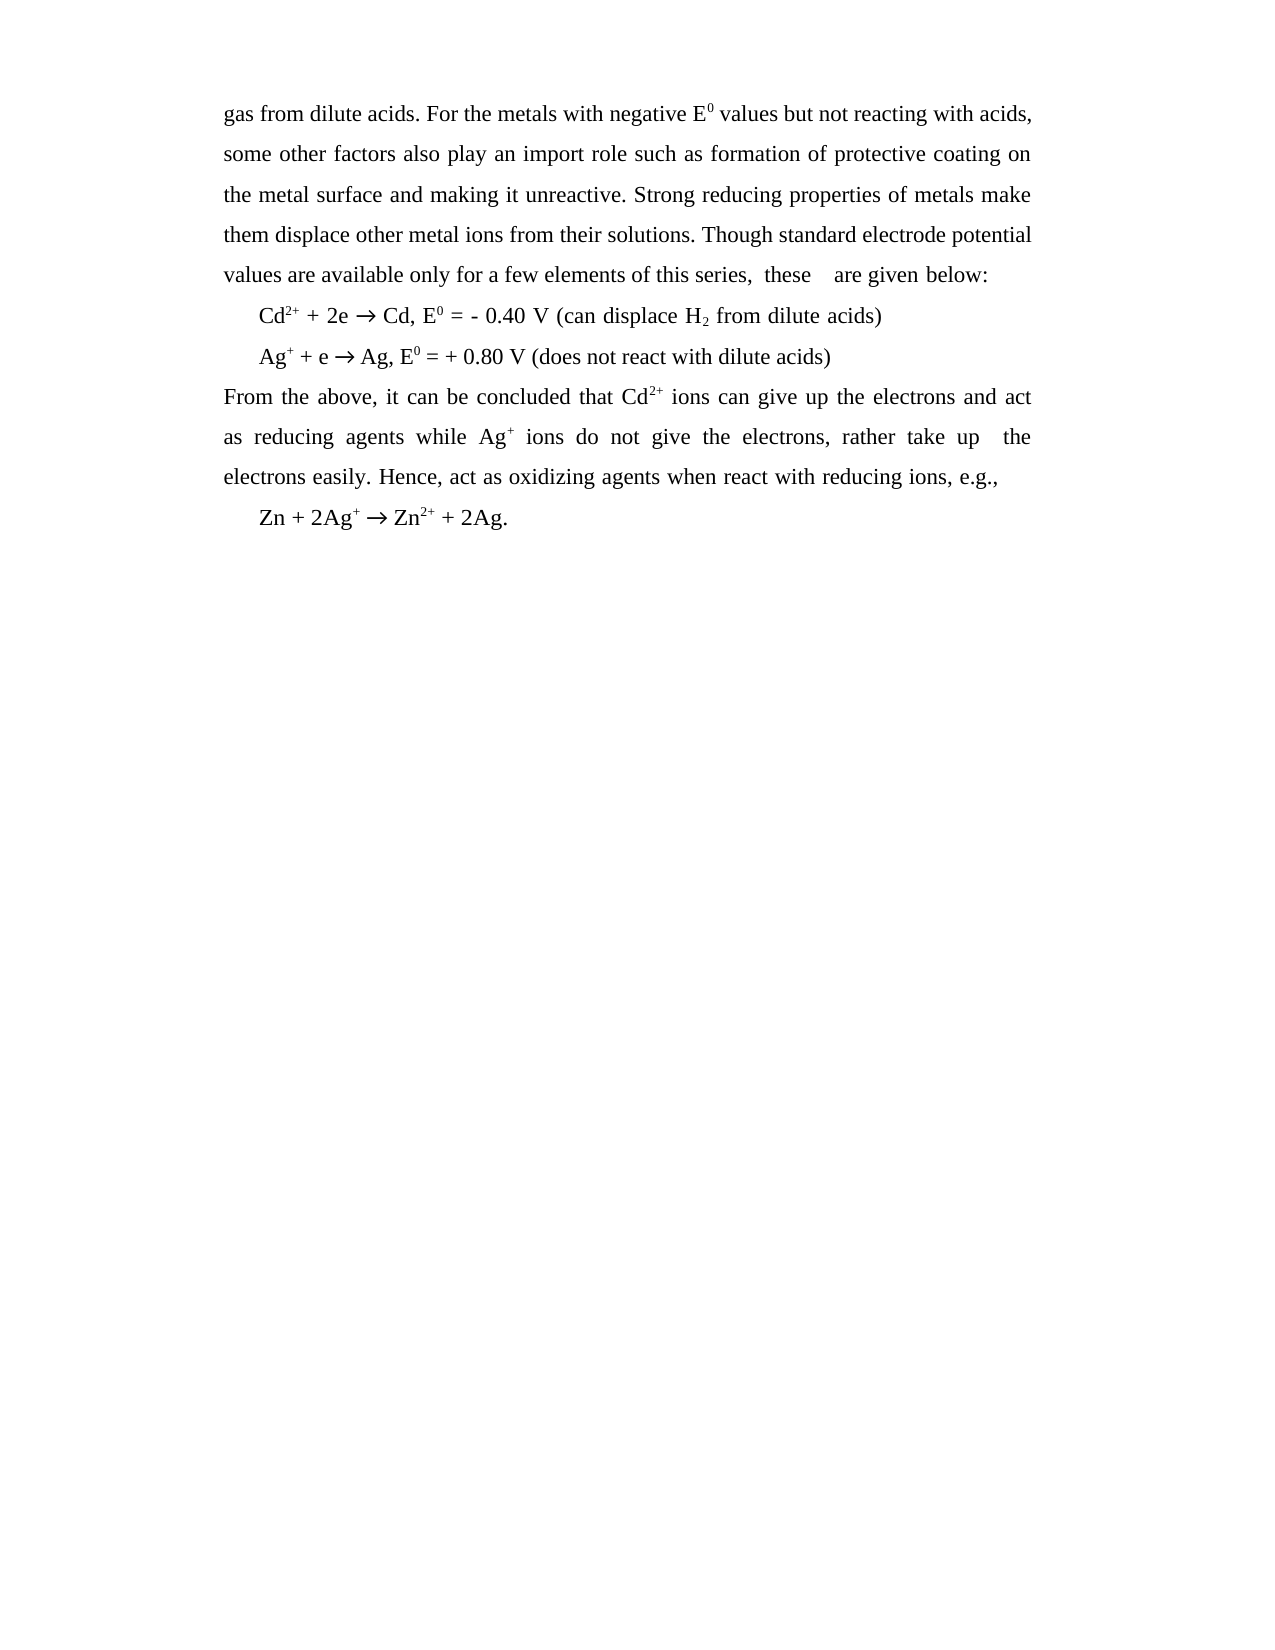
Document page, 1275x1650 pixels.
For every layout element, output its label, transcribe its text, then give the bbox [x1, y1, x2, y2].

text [223, 100, 1033, 288]
text Cd2+ + 2e → Cd, E0 = - 0.40 V (can displace H2 from dilute acids) Ag+ + e → Ag, E0 = + 0.80 V (does not react with dilute acids) [258, 302, 882, 370]
text From the above, it can be concluded that Cd2+ ions can give up the electrons and act as reducing agents while Ag+ ions do not give the electrons, rather take up the electrons easily. Hence, act as oxidizing agents when react with reducing ions, e.g., [223, 383, 1032, 490]
text Zn + 2Ag+ → Zn2+ + 2Ag. [258, 504, 1108, 531]
